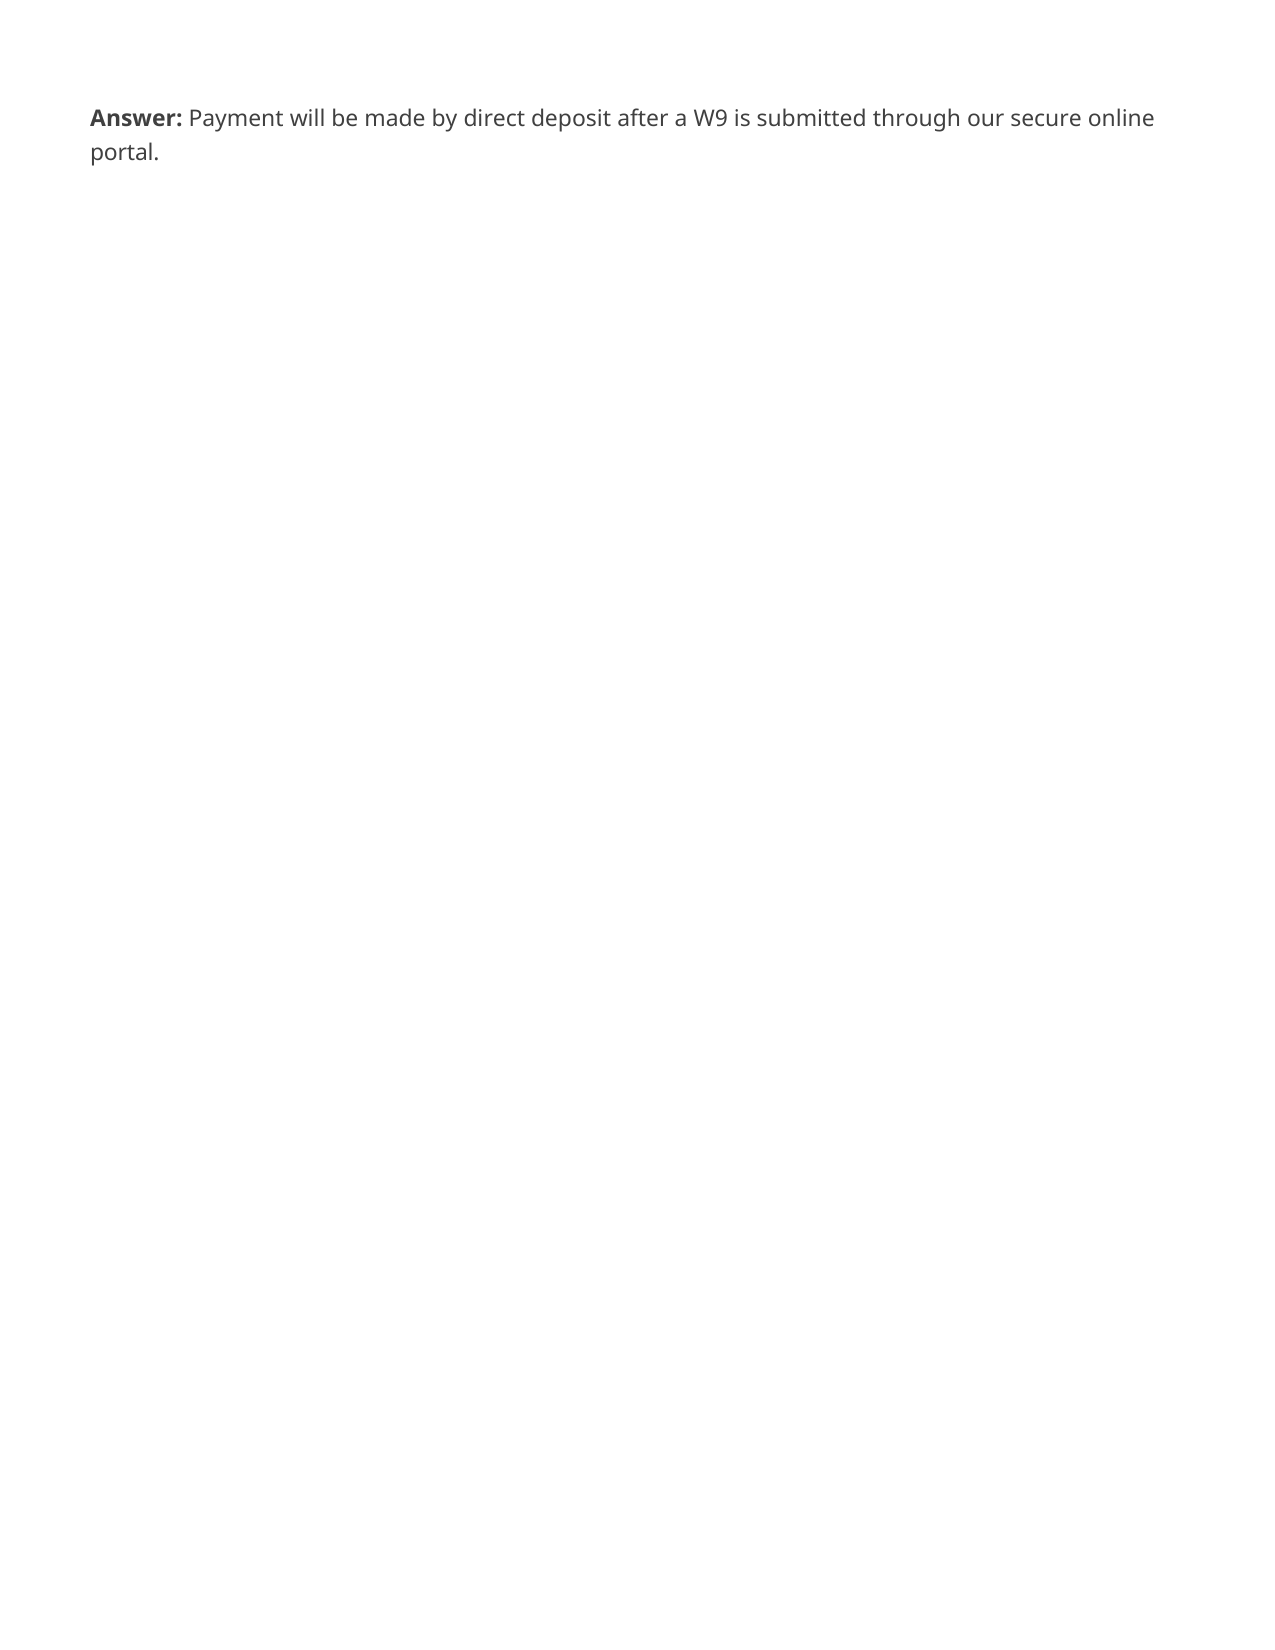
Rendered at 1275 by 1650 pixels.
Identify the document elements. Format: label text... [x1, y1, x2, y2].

text Answer: Payment will be made by direct deposit after a W9 is submitted through our secure online portal. [90, 102, 1193, 167]
